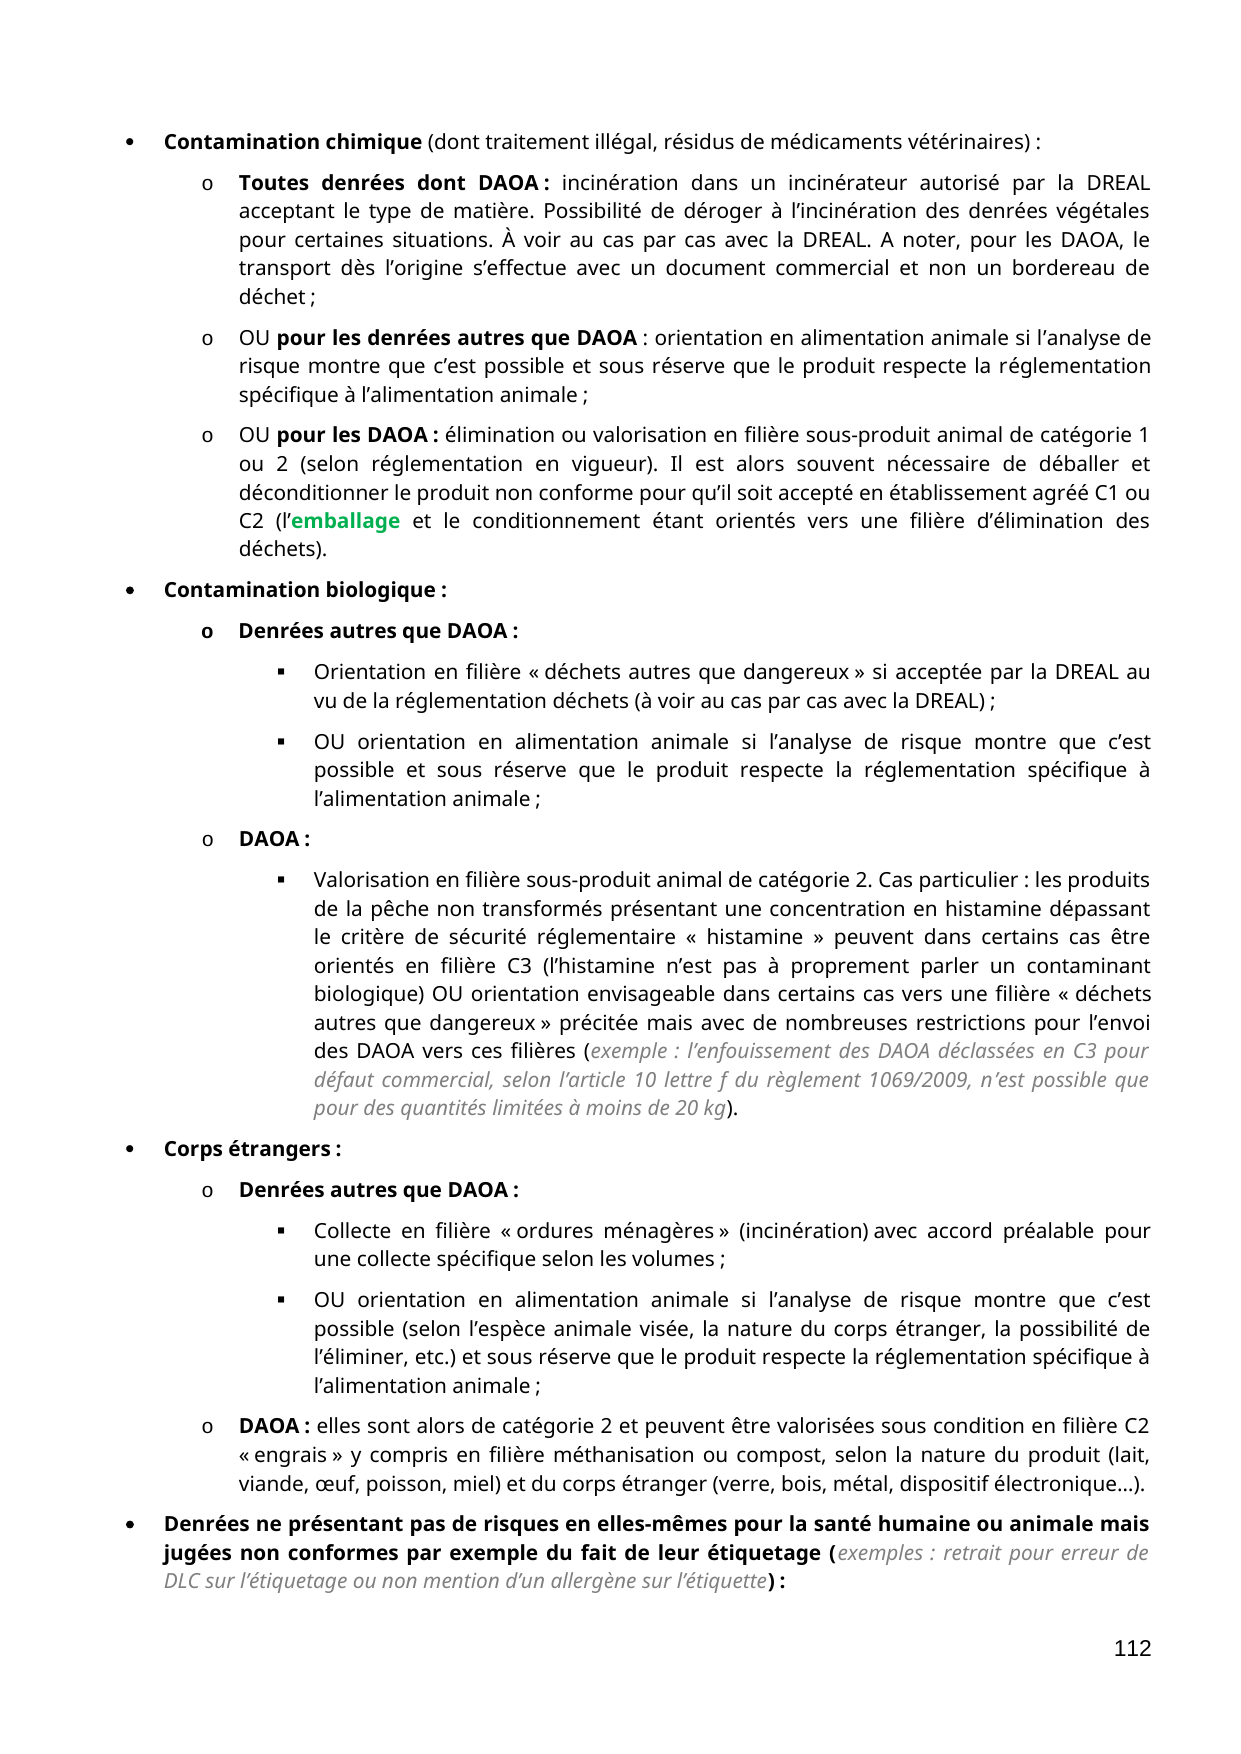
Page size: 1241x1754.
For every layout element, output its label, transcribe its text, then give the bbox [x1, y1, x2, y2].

list OU pour les DAOA : élimination ou valorisation en filière sous-produit animal de catégorie 1 ou 2 (selon réglementation en vigueur). Il est alors souvent nécessaire de déballer et déconditionner le produit non conforme pour qu’il soit accepté en établissement agréé C1 ou C2 (l’emballage et le conditionnement étant orientés vers une filière d’élimination des déchets). [201, 421, 1152, 563]
list Collecte en filière « ordures ménagères » (incinération) avec accord préalable pour une collecte spécifique selon les volumes ; [276, 1216, 1152, 1273]
list OU orientation en alimentation animale si l’analyse de risque montre que c’est possible (selon l’espèce animale visée, la nature du corps étranger, la possibilité de l’éliminer, etc.) et sous réserve que le produit respecte la réglementation spécifique à l’alimentation animale ; [276, 1285, 1152, 1399]
list Corps étrangers : [126, 1134, 1152, 1162]
list Denrées ne présentant pas de risques en elles-mêmes pour la santé humaine ou animale mais jugées non conformes par exemple du fait de leur étiquetage (exemples : retrait pour erreur de DLC sur l’étiquetage ou non mention d’un allergène sur l’étiquette) : [126, 1509, 1152, 1595]
list DAOA : [201, 824, 1152, 853]
list Orientation en filière « déchets autres que dangereux » si acceptée par la DREAL au vu de la réglementation déchets (à voir au cas par cas avec la DREAL) ; [276, 657, 1152, 714]
list OU orientation en alimentation animale si l’analyse de risque montre que c’est possible et sous réserve que le produit respecte la réglementation spécifique à l’alimentation animale ; [276, 727, 1152, 812]
list Contamination chimique (dont traitement illégal, résidus de médicaments vétérinaires) : [126, 127, 1152, 155]
list Denrées autres que DAOA : [201, 616, 1152, 645]
list OU pour les denrées autres que DAOA : orientation en alimentation animale si l’analyse de risque montre que c’est possible et sous réserve que le produit respecte la réglementation spécifique à l’alimentation animale ; [201, 323, 1152, 408]
list Valorisation en filière sous-produit animal de catégorie 2. Cas particulier : les produits de la pêche non transformés présentant une concentration en histamine dépassant le critère de sécurité réglementaire « histamine » peuvent dans certains cas être orientés en filière C3 (l’histamine n’est pas à proprement parler un contaminant biologique) OU orientation envisageable dans certains cas vers une filière « déchets autres que dangereux » précitée mais avec de nombreuses restrictions pour l’envoi des DAOA vers ces filières (exemple : l’enfouissement des DAOA déclassées en C3 pour défaut commercial, selon l’article 10 lettre f du règlement 1069/2009, n’est possible que pour des quantités limitées à moins de 20 kg). [276, 866, 1152, 1122]
list DAOA : elles sont alors de catégorie 2 et peuvent être valorisées sous condition en filière C2 « engrais » y compris en filière méthanisation ou compost, selon la nature du produit (lait, viande, œuf, poisson, miel) et du corps étranger (verre, bois, métal, dispositif électronique…). [201, 1412, 1152, 1497]
list Contamination biologique : [126, 575, 1152, 604]
list Denrées autres que DAOA : [201, 1175, 1152, 1203]
list Toutes denrées dont DAOA : incinération dans un incinérateur autorisé par la DREAL acceptant le type de matière. Possibilité de déroger à l’incinération des denrées végétales pour certaines situations. À voir au cas par cas avec la DREAL. A noter, pour les DAOA, le transport dès l’origine s’effectue avec un document commercial et non un bordereau de déchet ; [201, 168, 1152, 310]
